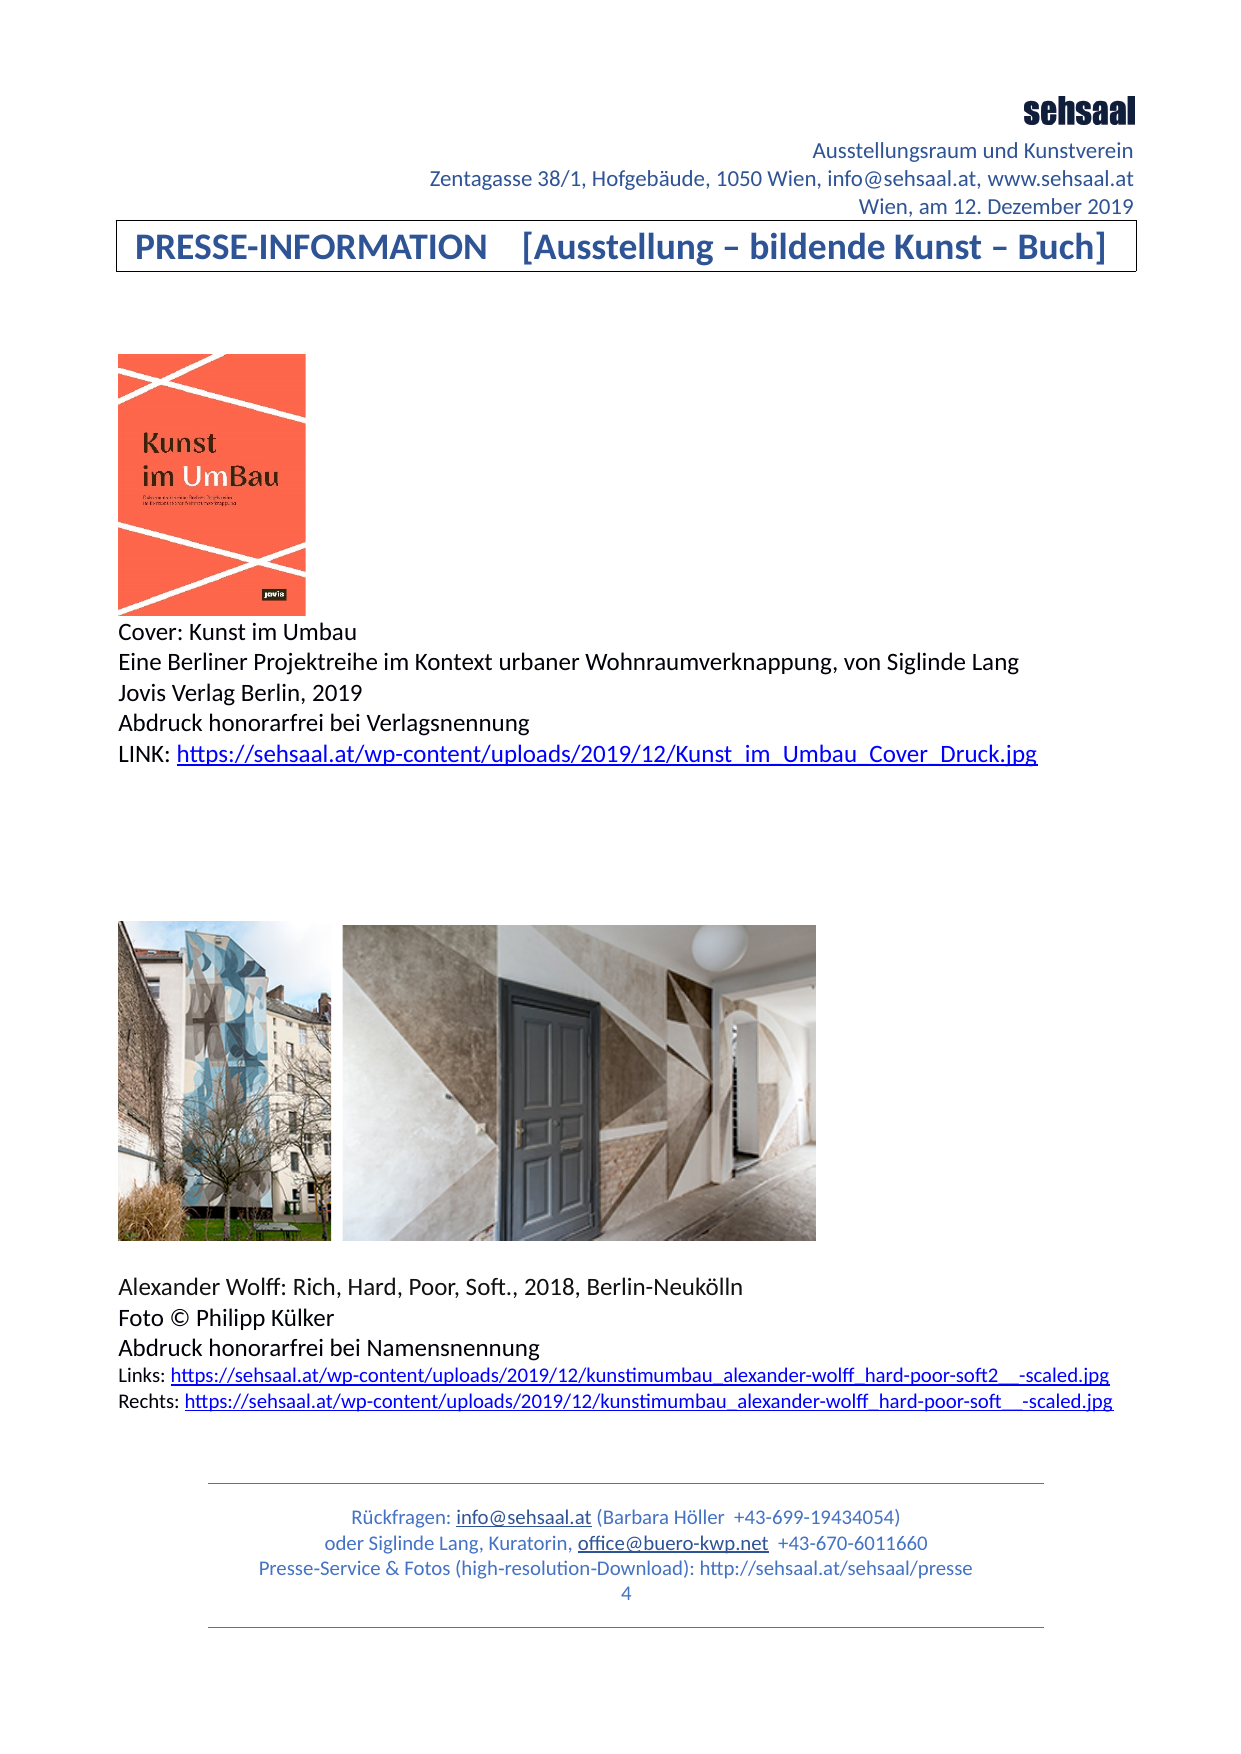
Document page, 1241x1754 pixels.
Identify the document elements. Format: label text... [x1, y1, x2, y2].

picture [342, 925, 816, 1241]
text Abdruck honorarfrei bei Namensnennung [118, 1332, 1134, 1363]
text Alexander Wolff: Rich, Hard, Poor, Soft., 2018, Berlin-Neukölln [118, 1271, 1134, 1302]
text Links: https://sehsaal.at/wp-content/uploads/2019/12/kunstimumbau_alexander-wolff_hard-poor-soft2__-scaled.jpg [118, 1363, 1134, 1388]
text LINK: https://sehsaal.at/wp-content/uploads/2019/12/Kunst_im_Umbau_Cover_Druck.jpg [118, 738, 1134, 768]
picture [1010, 87, 1149, 137]
text Rechts: https://sehsaal.at/wp-content/uploads/2019/12/kunstimumbau_alexander-wolff_hard-poor-soft__-scaled.jpg [118, 1388, 1134, 1413]
text Abdruck honorarfrei bei Verlagsnennung [118, 707, 1134, 738]
text Jovis Verlag Berlin, 2019 [118, 677, 1134, 707]
text Eine Berliner Projektreihe im Kontext urbaner Wohnraumverknappung, von Siglinde Lang [118, 646, 1134, 677]
picture [118, 921, 332, 1241]
text Foto © Philipp Külker [118, 1302, 1134, 1332]
picture [118, 354, 306, 616]
text Cover: Kunst im Umbau [118, 616, 1134, 646]
